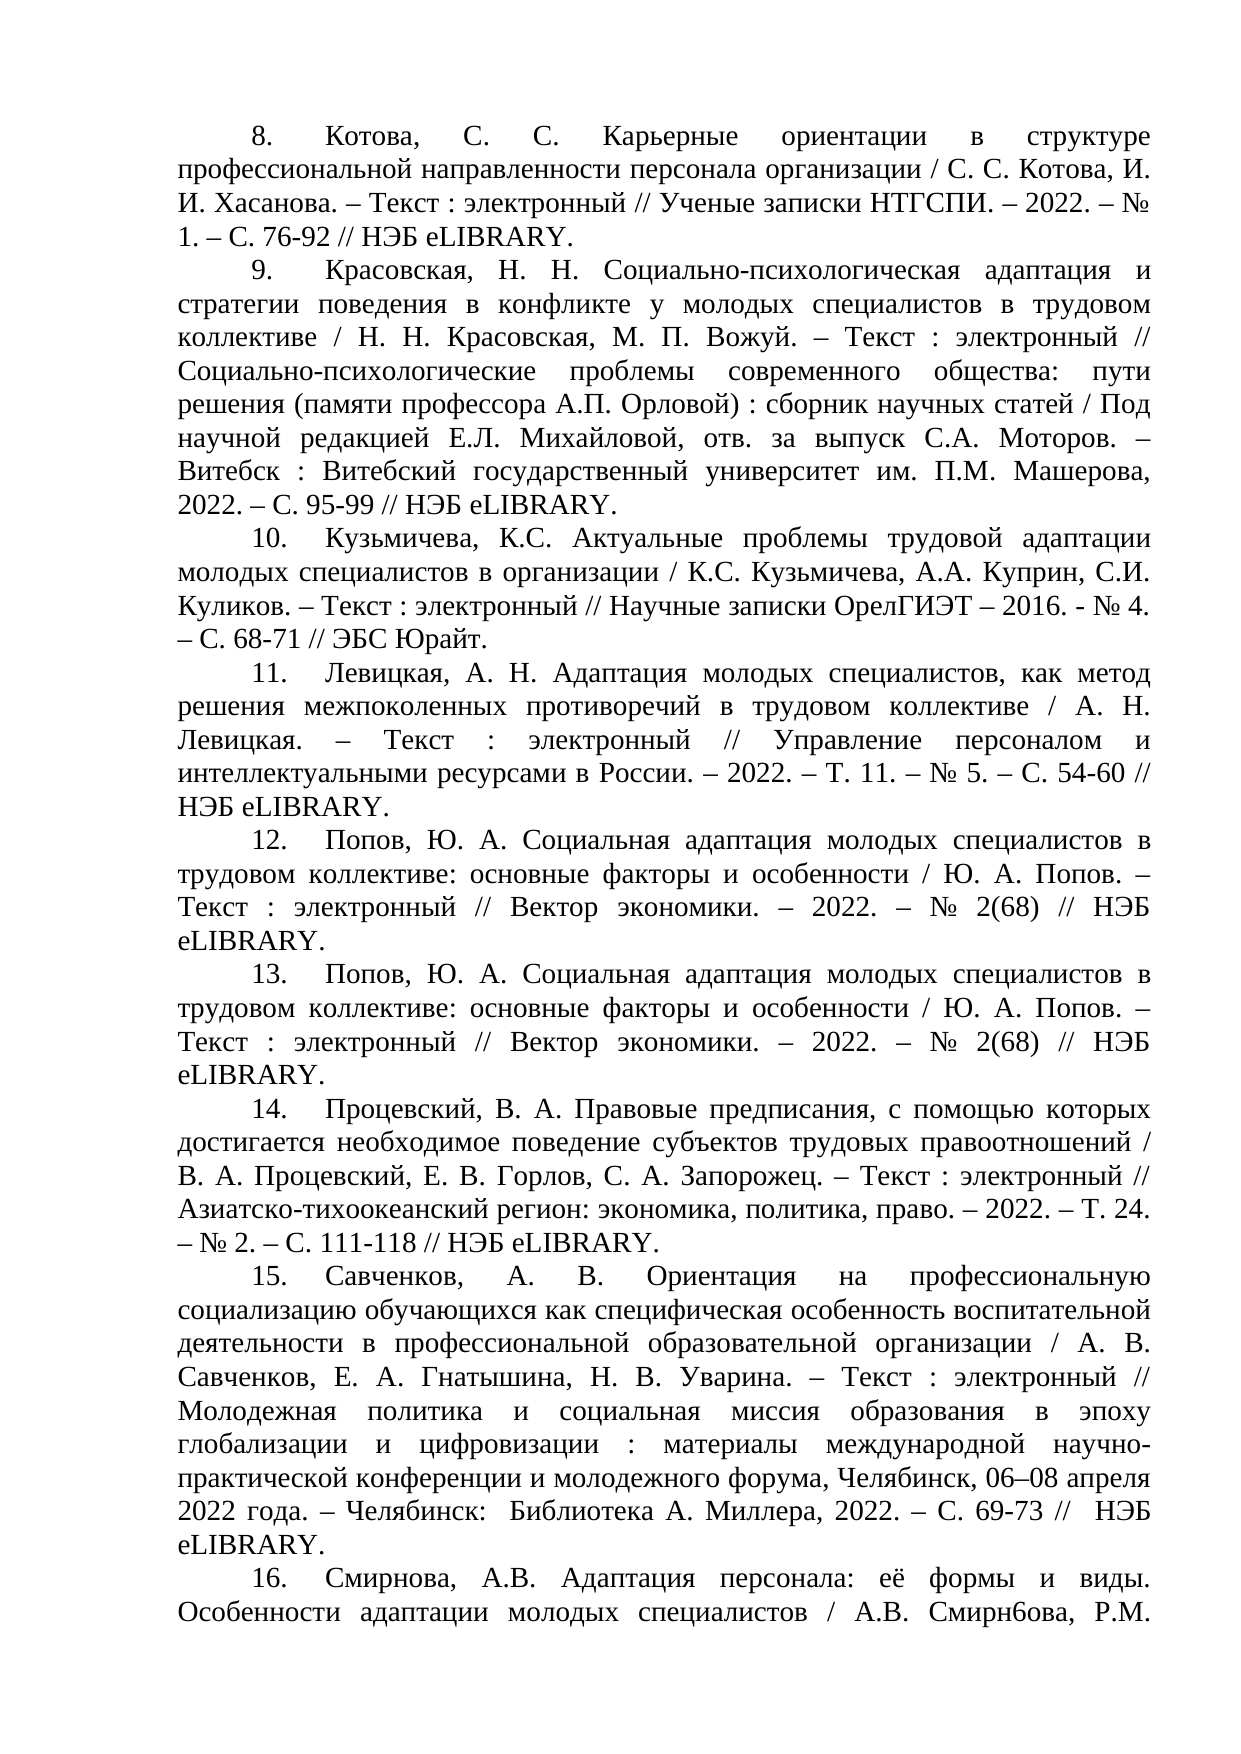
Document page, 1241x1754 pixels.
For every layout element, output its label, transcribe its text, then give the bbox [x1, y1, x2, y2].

list Савченков, А. В. Ориентация на профессиональную социализацию обучающихся как специфическая особенность воспитательной деятельности в профессиональной образовательной организации / А. В. Савченков, Е. А. Гнатышина, Н. В. Уварина. – Текст : электронный // Молодежная политика и социальная миссия образования в эпоху глобализации и цифровизации : материалы международной научно-практической конференции и молодежного форума, Челябинск, 06–08 апреля 2022 года. – Челябинск: Библиотека А. Миллера, 2022. – С. 69-73 // НЭБ eLIBRARY. [177, 1258, 1152, 1560]
list Процевский, В. А. Правовые предписания, с помощью которых достигается необходимое поведение субъектов трудовых правоотношений / В. А. Процевский, Е. В. Горлов, С. А. Запорожец. – Текст : электронный // Азиатско-тихоокеанский регион: экономика, политика, право. – 2022. – Т. 24. – № 2. – С. 111-118 // НЭБ eLIBRARY. [177, 1091, 1152, 1258]
list Котова, С. С. Карьерные ориентации в структуре профессиональной направленности персонала организации / С. С. Котова, И. И. Хасанова. – Текст : электронный // Ученые записки НТГСПИ. – 2022. – № 1. – С. 76-92 // НЭБ eLIBRARY. [177, 118, 1152, 252]
list Красовская, Н. Н. Социально-психологическая адаптация и стратегии поведения в конфликте у молодых специалистов в трудовом коллективе / Н. Н. Красовская, М. П. Вожуй. – Текст : электронный // Социально-психологические проблемы современного общества: пути решения (памяти профессора А.П. Орловой) : сборник научных статей / Под научной редакцией Е.Л. Михайловой, отв. за выпуск С.А. Моторов. – Витебск : Витебский государственный университет им. П.М. Машерова, 2022. – С. 95-99 // НЭБ eLIBRARY. [177, 252, 1152, 521]
list Кузьмичева, К.С. Актуальные проблемы трудовой адаптации молодых специалистов в организации / К.С. Кузьмичева, А.А. Куприн, С.И. Куликов. – Текст : электронный // Научные записки ОрелГИЭТ – 2016. - № 4. – С. 68-71 // ЭБС Юрайт. [177, 521, 1152, 655]
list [177, 1560, 1152, 1627]
list Попов, Ю. А. Социальная адаптация молодых специалистов в трудовом коллективе: основные факторы и особенности / Ю. А. Попов. – Текст : электронный // Вектор экономики. – 2022. – № 2(68) // НЭБ eLIBRARY. [177, 957, 1152, 1091]
list Попов, Ю. А. Социальная адаптация молодых специалистов в трудовом коллективе: основные факторы и особенности / Ю. А. Попов. – Текст : электронный // Вектор экономики. – 2022. – № 2(68) // НЭБ eLIBRARY. [177, 822, 1152, 957]
list Левицкая, А. Н. Адаптация молодых специалистов, как метод решения межпоколенных противоречий в трудовом коллективе / А. Н. Левицкая. – Текст : электронный // Управление персоналом и интеллектуальными ресурсами в России. – 2022. – Т. 11. – № 5. – С. 54-60 // НЭБ eLIBRARY. [177, 655, 1152, 822]
